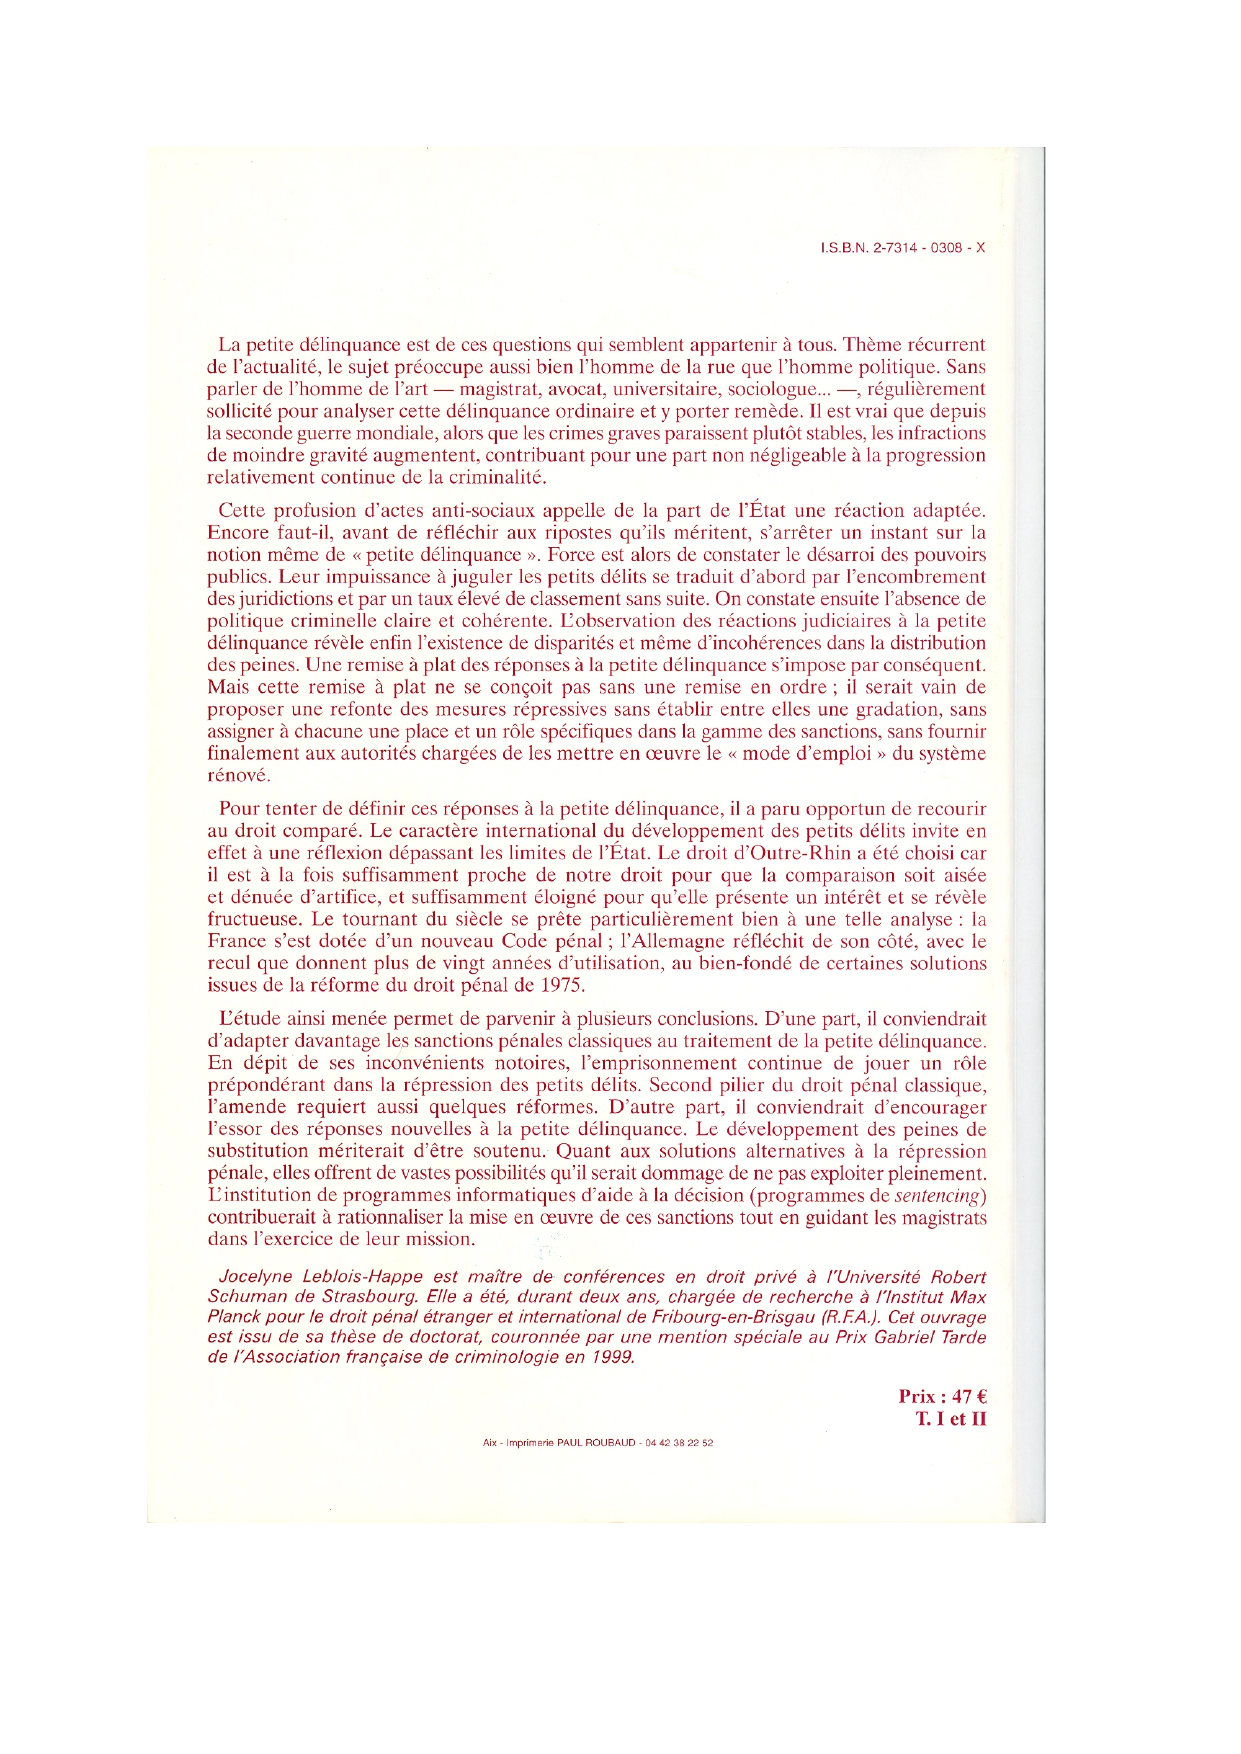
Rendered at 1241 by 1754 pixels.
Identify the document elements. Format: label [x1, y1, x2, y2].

picture [147, 147, 1046, 1523]
